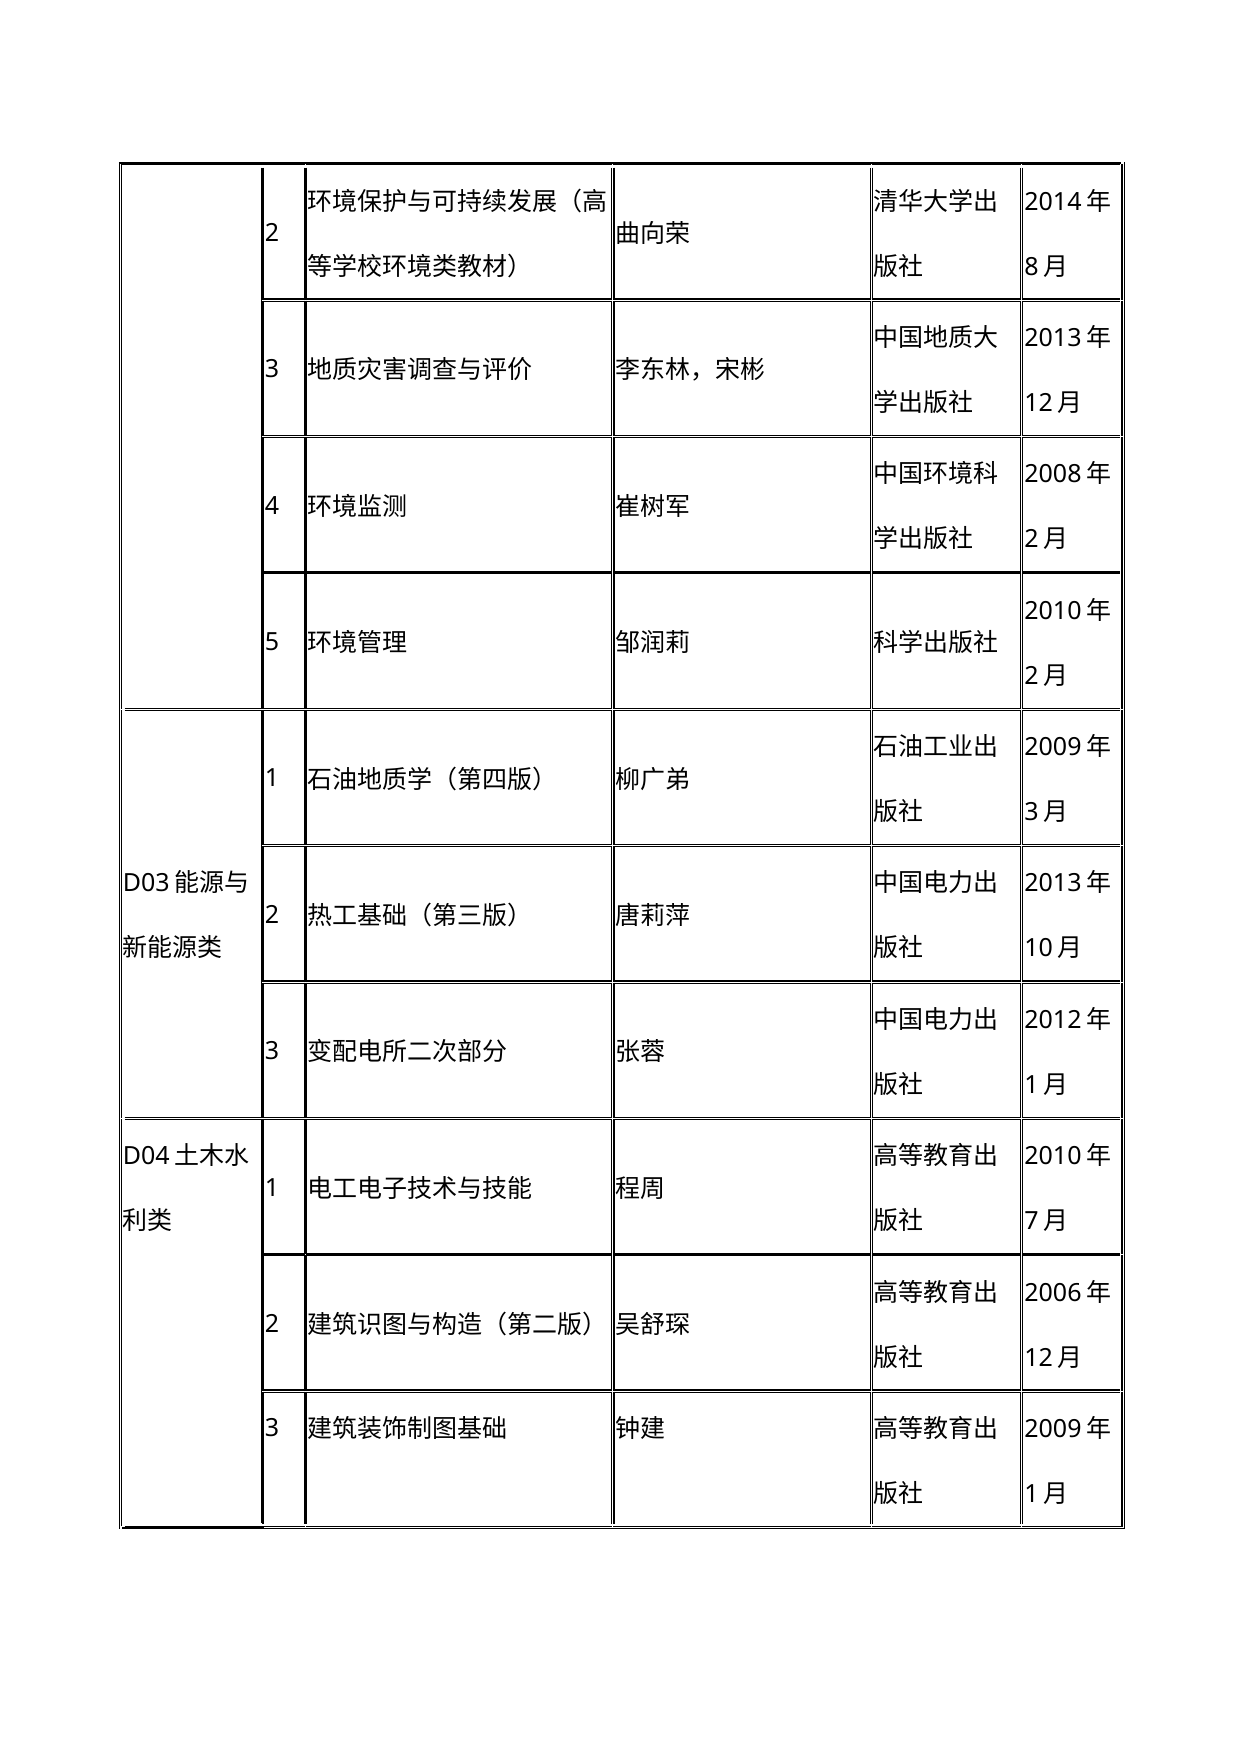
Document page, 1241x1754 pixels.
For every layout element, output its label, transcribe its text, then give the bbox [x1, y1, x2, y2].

table_cell 2013年12月 [1023, 298, 1122, 435]
table_cell 地质灾害调查与评价 [307, 302, 611, 435]
table_cell 2009年1月 [1022, 1389, 1122, 1526]
table_cell 中国电力出版社 [873, 847, 1020, 980]
table_cell 5 [264, 574, 304, 707]
table_cell 中国环境科学出版社 [873, 438, 1020, 571]
table_cell 环境管理 [307, 574, 611, 707]
table_cell 石油工业出版社 [873, 711, 1020, 844]
table_cell 3 [264, 302, 304, 435]
table_cell 3 [262, 1393, 305, 1526]
table_cell 邹润莉 [615, 574, 870, 707]
table_cell 高等教育出版社 [871, 1393, 1022, 1526]
table_cell 李东林，宋彬 [615, 302, 870, 435]
table_cell 3 [264, 984, 304, 1116]
table_cell 唐莉萍 [615, 847, 870, 980]
table_cell D02资源环境类 [122, 165, 262, 707]
table_cell 中国地质大学出版社 [873, 302, 1020, 435]
table_cell 建筑识图与构造（第二版） [307, 1256, 611, 1389]
table_cell 建筑装饰制图基础 [305, 1389, 613, 1526]
table_cell 2 [262, 165, 305, 298]
table_cell 2012年1月 [1023, 980, 1122, 1116]
table_cell 曲向荣 [613, 165, 871, 298]
table_cell 2006年12月 [1023, 1253, 1123, 1389]
table_cell 2009年3月 [1023, 708, 1122, 844]
table_cell 高等教育出版社 [873, 1256, 1020, 1389]
table_cell 钟建 [613, 1393, 871, 1526]
table_cell 变配电所二次部分 [307, 984, 611, 1116]
table_cell 柳广弟 [615, 711, 870, 844]
table_cell 2 [264, 1256, 304, 1389]
table_cell 环境监测 [307, 438, 611, 571]
table_cell 2014年8月 [1022, 162, 1123, 298]
table_cell 1 [264, 1120, 304, 1253]
table_cell 2013年10月 [1022, 844, 1123, 980]
table_cell 4 [264, 438, 304, 571]
table_cell 科学出版社 [873, 574, 1020, 707]
table_cell 热工基础（第三版） [307, 847, 611, 980]
table_cell 石油地质学（第四版） [307, 711, 611, 844]
table_cell 2 [264, 847, 304, 980]
table_cell 清华大学出版社 [871, 165, 1022, 298]
table_cell 高等教育出版社 [873, 1120, 1020, 1253]
table_cell 张蓉 [615, 984, 870, 1116]
table_cell 程周 [615, 1120, 870, 1253]
table_cell 电工电子技术与技能 [307, 1120, 611, 1253]
table_cell 崔树军 [615, 438, 870, 571]
table_cell 2010年7月 [1023, 1116, 1122, 1253]
table_cell 2010年2月 [1023, 571, 1121, 707]
table_cell 中国电力出版社 [873, 984, 1020, 1116]
table_cell D04土木水利类 [122, 1116, 262, 1526]
table_cell D03能源与新能源类 [122, 708, 261, 1116]
table_cell 吴舒琛 [615, 1256, 870, 1389]
table_cell 环境保护与可持续发展（高等学校环境类教材） [305, 164, 613, 298]
table_cell 1 [264, 711, 304, 844]
table_cell 2008年2月 [1022, 435, 1123, 571]
